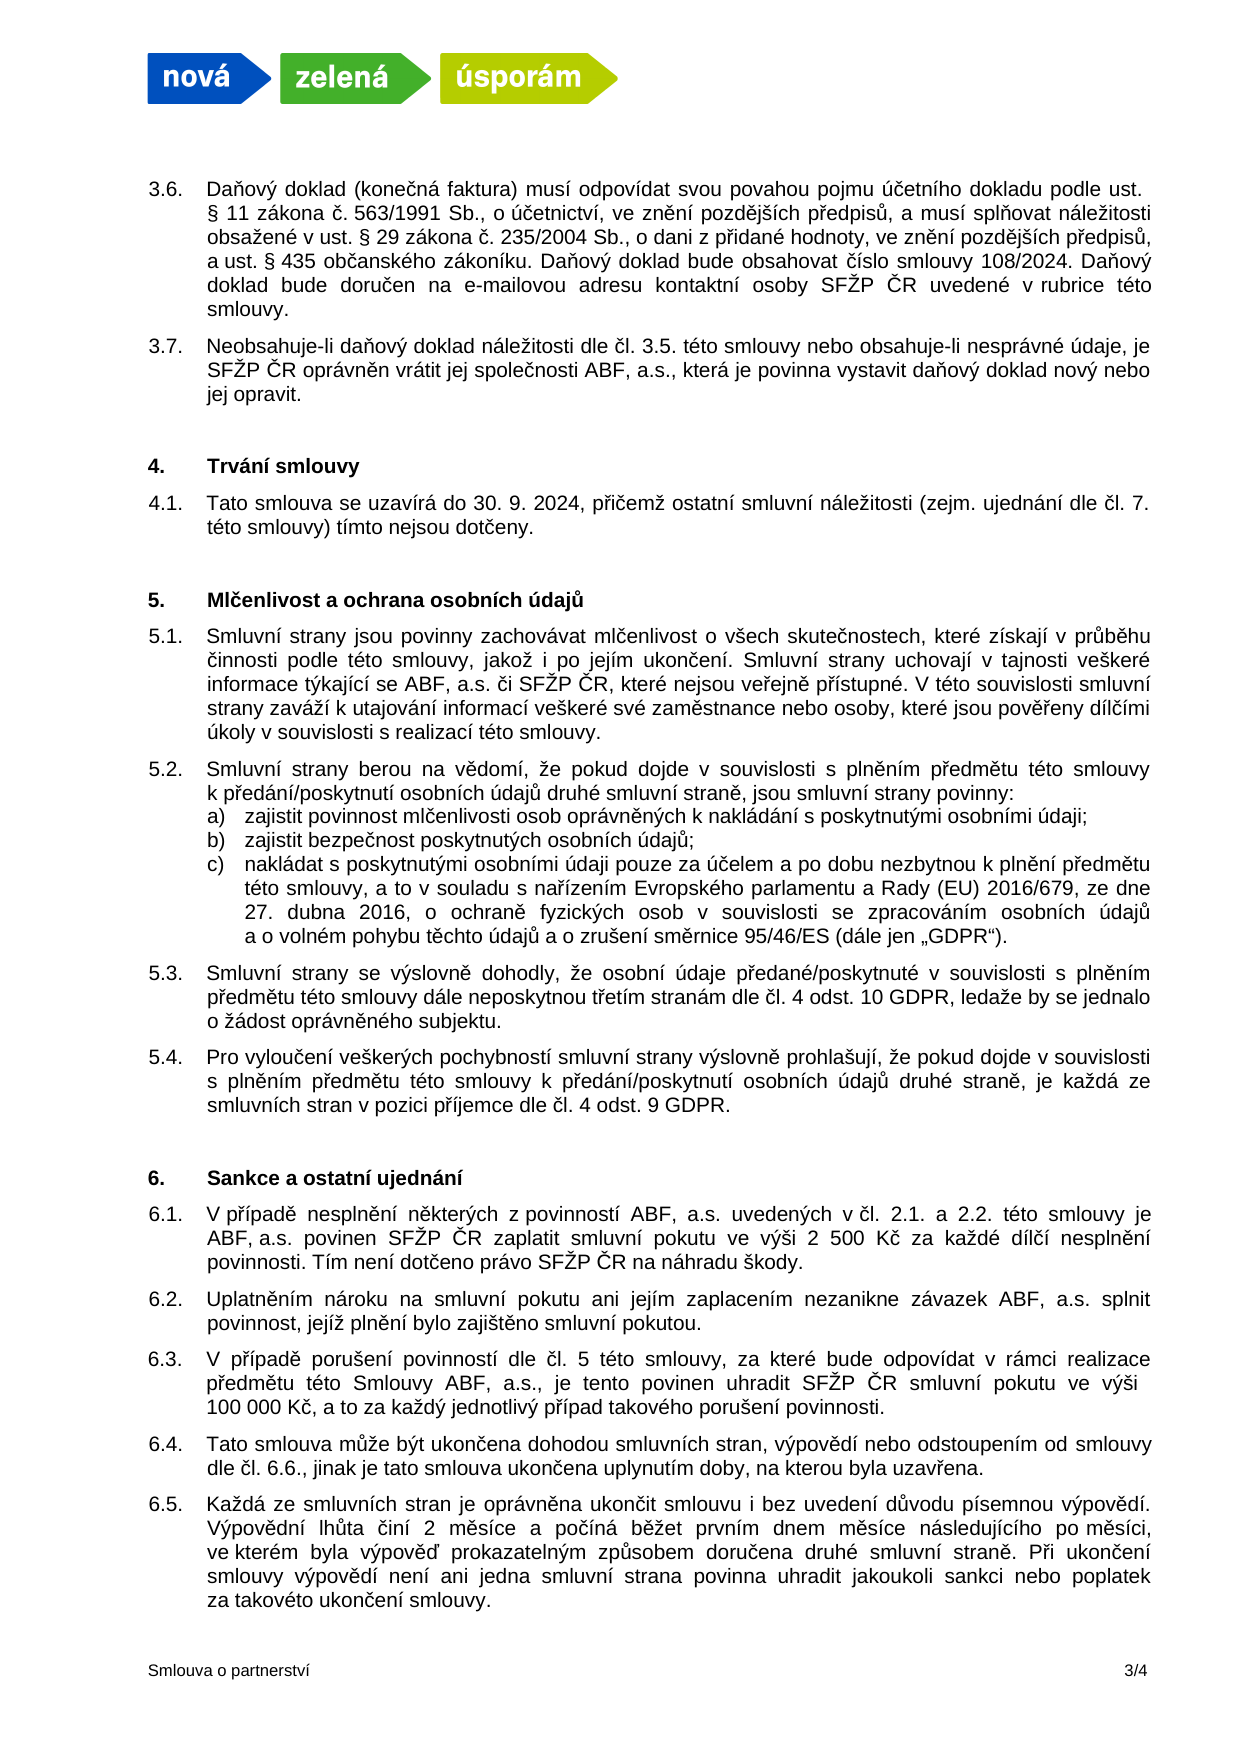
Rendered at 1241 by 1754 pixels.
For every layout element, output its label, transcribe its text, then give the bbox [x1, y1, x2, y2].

list zajistit bezpečnost poskytnutých osobních údajů; [207, 828, 1152, 852]
list nakládat s poskytnutými osobními údaji pouze za účelem a po dobu nezbytnou k plnění předmětu této smlouvy, a to v souladu s nařízením Evropského parlamentu a Rady (EU) 2016/679, ze dne 27. dubna 2016, o ochraně fyzických osob v souvislosti se zpracováním osobních údajů a o volném pohybu těchto údajů a o zrušení směrnice 95/46/ES (dále jen „GDPR“). [207, 852, 1152, 948]
list Tato smlouva se uzavírá do 30. 9. 2024, přičemž ostatní smluvní náležitosti (zejm. ujednání dle čl. 7. této smlouvy) tímto nejsou dotčeny. [148, 491, 1152, 539]
list zajistit povinnost mlčenlivosti osob oprávněných k nakládání s poskytnutými osobními údaji; [207, 804, 1152, 828]
list Tato smlouva může být ukončena dohodou smluvních stran, výpovědí nebo odstoupením od smlouvy dle čl. 6.6., jinak je tato smlouva ukončena uplynutím doby, na kterou byla uzavřena. [148, 1431, 1152, 1479]
list Trvání smlouvy [148, 454, 1152, 478]
list Smluvní strany se výslovně dohodly, že osobní údaje předané/poskytnuté v souvislosti s plněním předmětu této smlouvy dále neposkytnou třetím stranám dle čl. 4 odst. 10 GDPR, ledaže by se jednalo o žádost oprávněného subjektu. [148, 961, 1152, 1032]
list Každá ze smluvních stran je oprávněna ukončit smlouvu i bez uvedení důvodu písemnou výpovědí. Výpovědní lhůta činí 2 měsíce a počíná běžet prvním dnem měsíce následujícího po měsíci, ve kterém byla výpověď prokazatelným způsobem doručena druhé smluvní straně. Při ukončení smlouvy výpovědí není ani jedna smluvní strana povinna uhradit jakoukoli sankci nebo poplatek za takovéto ukončení smlouvy. [148, 1492, 1152, 1612]
list Neobsahuje-li daňový doklad náležitosti dle čl. 3.5. této smlouvy nebo obsahuje-li nesprávné údaje, je SFŽP ČR oprávněn vrátit jej společnosti ABF, a.s., která je povinna vystavit daňový doklad nový nebo jej opravit. [148, 333, 1152, 405]
list Uplatněním nároku na smluvní pokutu ani jejím zaplacením nezanikne závazek ABF, a.s. splnit povinnost, jejíž plnění bylo zajištěno smluvní pokutou. [148, 1287, 1152, 1334]
list Mlčenlivost a ochrana osobních údajů [148, 588, 1152, 612]
list Sankce a ostatní ujednání [148, 1166, 1152, 1190]
picture [147, 53, 618, 104]
list Smluvní strany berou na vědomí, že pokud dojde v souvislosti s plněním předmětu této smlouvy k předání/poskytnutí osobních údajů druhé smluvní straně, jsou smluvní strany povinny: [148, 756, 1152, 804]
list Smluvní strany jsou povinny zachovávat mlčenlivost o všech skutečnostech, které získají v průběhu činnosti podle této smlouvy, jakož i po jejím ukončení. Smluvní strany uchovají v tajnosti veškeré informace týkající se ABF, a.s. či SFŽP ČR, které nejsou veřejně přístupné. V této souvislosti smluvní strany zaváží k utajování informací veškeré své zaměstnance nebo osoby, které jsou pověřeny dílčími úkoly v souvislosti s realizací této smlouvy. [148, 624, 1152, 744]
list Daňový doklad (konečná faktura) musí odpovídat svou povahou pojmu účetního dokladu podle ust. § 11 zákona č. 563/1991 Sb., o účetnictví, ve znění pozdějších předpisů, a musí splňovat náležitosti obsažené v ust. § 29 zákona č. 235/2004 Sb., o dani z přidané hodnoty, ve znění pozdějších předpisů, a ust. § 435 občanského zákoníku. Daňový doklad bude obsahovat číslo smlouvy 108/2024. Daňový doklad bude doručen na e-mailovou adresu kontaktní osoby SFŽP ČR uvedené v rubrice této smlouvy. [148, 177, 1152, 321]
list Pro vyloučení veškerých pochybností smluvní strany výslovně prohlašují, že pokud dojde v souvislosti s plněním předmětu této smlouvy k předání/poskytnutí osobních údajů druhé straně, je každá ze smluvních stran v pozici příjemce dle čl. 4 odst. 9 GDPR. [148, 1045, 1152, 1117]
list V případě nesplnění některých z povinností ABF, a.s. uvedených v čl. 2.1. a 2.2. této smlouvy je ABF, a.s. povinen SFŽP ČR zaplatit smluvní pokutu ve výši 2 500 Kč za každé dílčí nesplnění povinnosti. Tím není dotčeno právo SFŽP ČR na náhradu škody. [148, 1202, 1152, 1274]
list V případě porušení povinností dle čl. 5 této smlouvy, za které bude odpovídat v rámci realizace předmětu této Smlouvy ABF, a.s., je tento povinen uhradit SFŽP ČR smluvní pokutu ve výši 100 000 Kč, a to za každý jednotlivý případ takového porušení povinnosti. [148, 1347, 1152, 1419]
